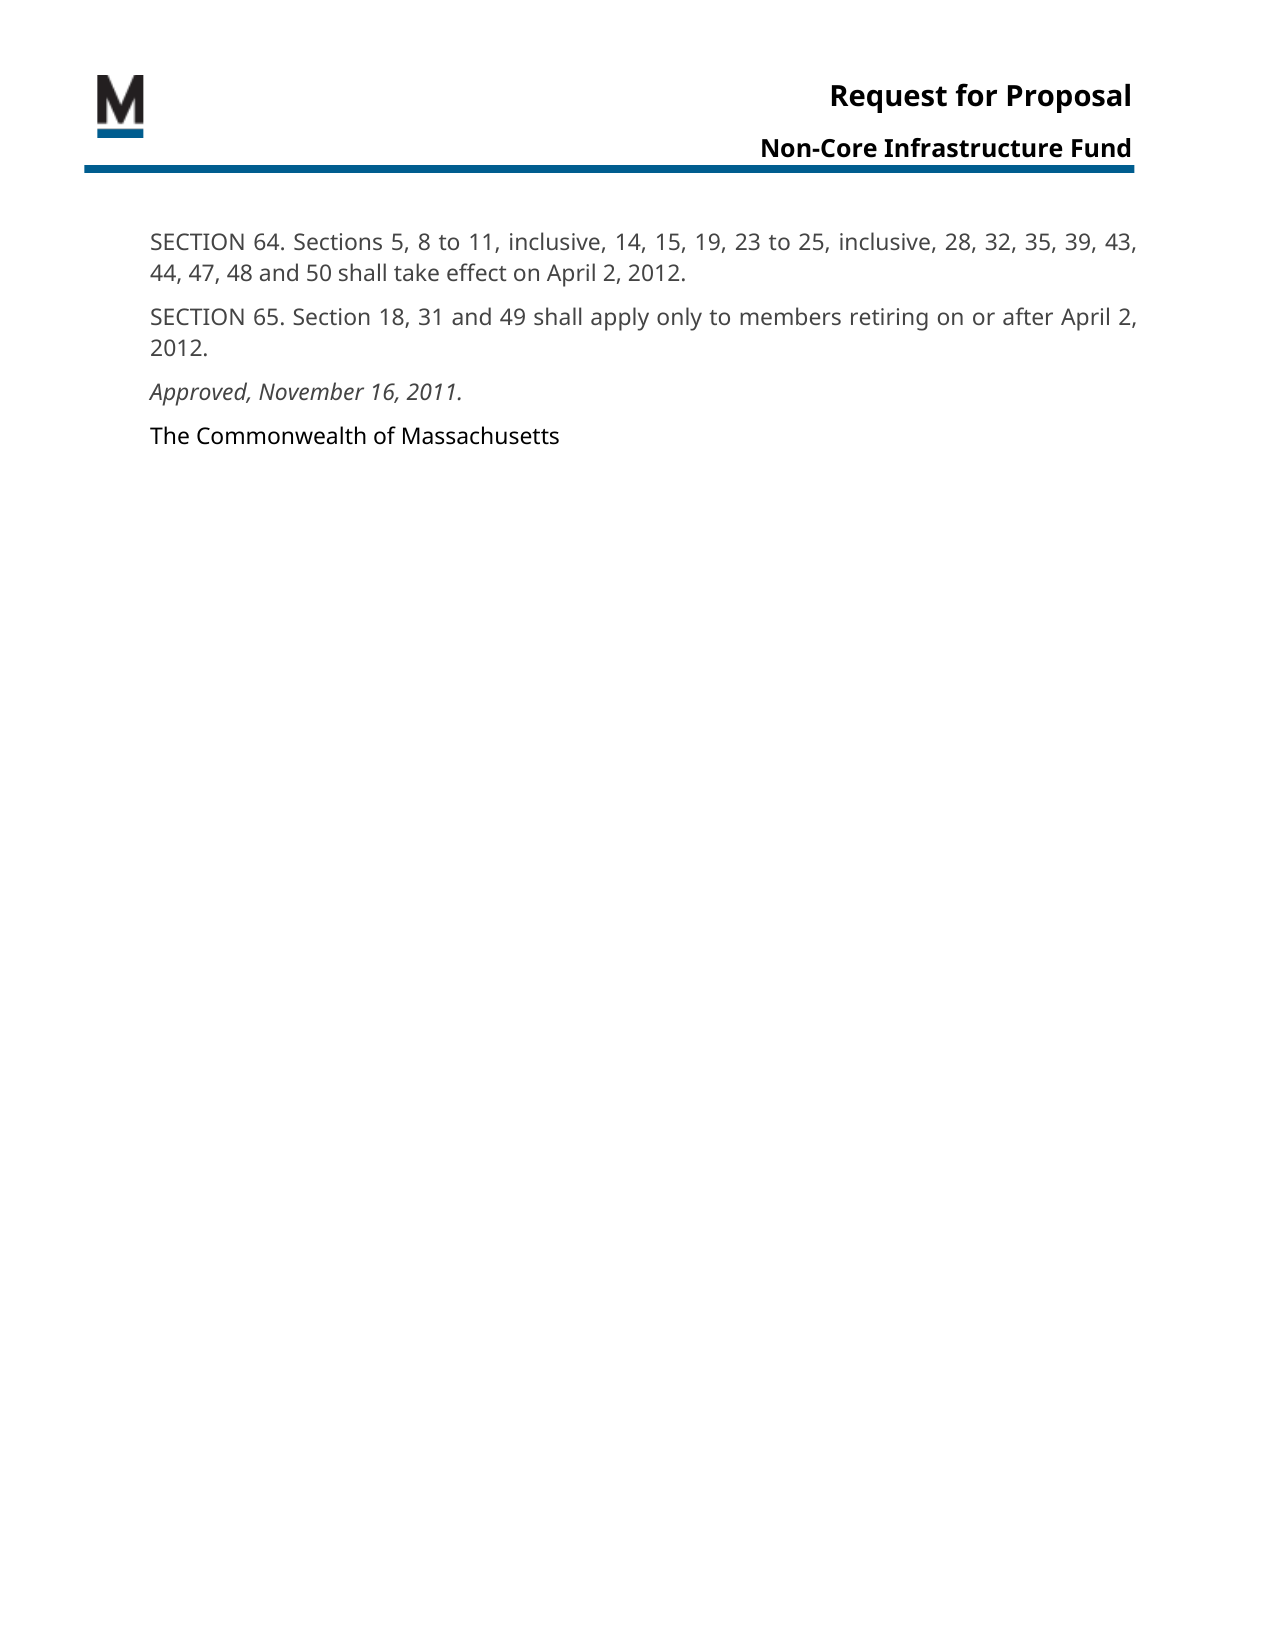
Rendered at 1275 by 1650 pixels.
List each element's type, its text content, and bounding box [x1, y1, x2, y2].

text SECTION 64. Sections 5, 8 to 11, inclusive, 14, 15, 19, 23 to 25, inclusive, 28, 32, 35, 39, 43, 44, 47, 48 and 50 shall take effect on April 2, 2012. [150, 226, 1140, 288]
text Approved, November 16, 2011. [150, 376, 1140, 407]
text The [150, 420, 1140, 451]
text SECTION 65. Section 18, 31 and 49 shall apply only to members retiring on or after April 2, 2012. [150, 301, 1140, 363]
